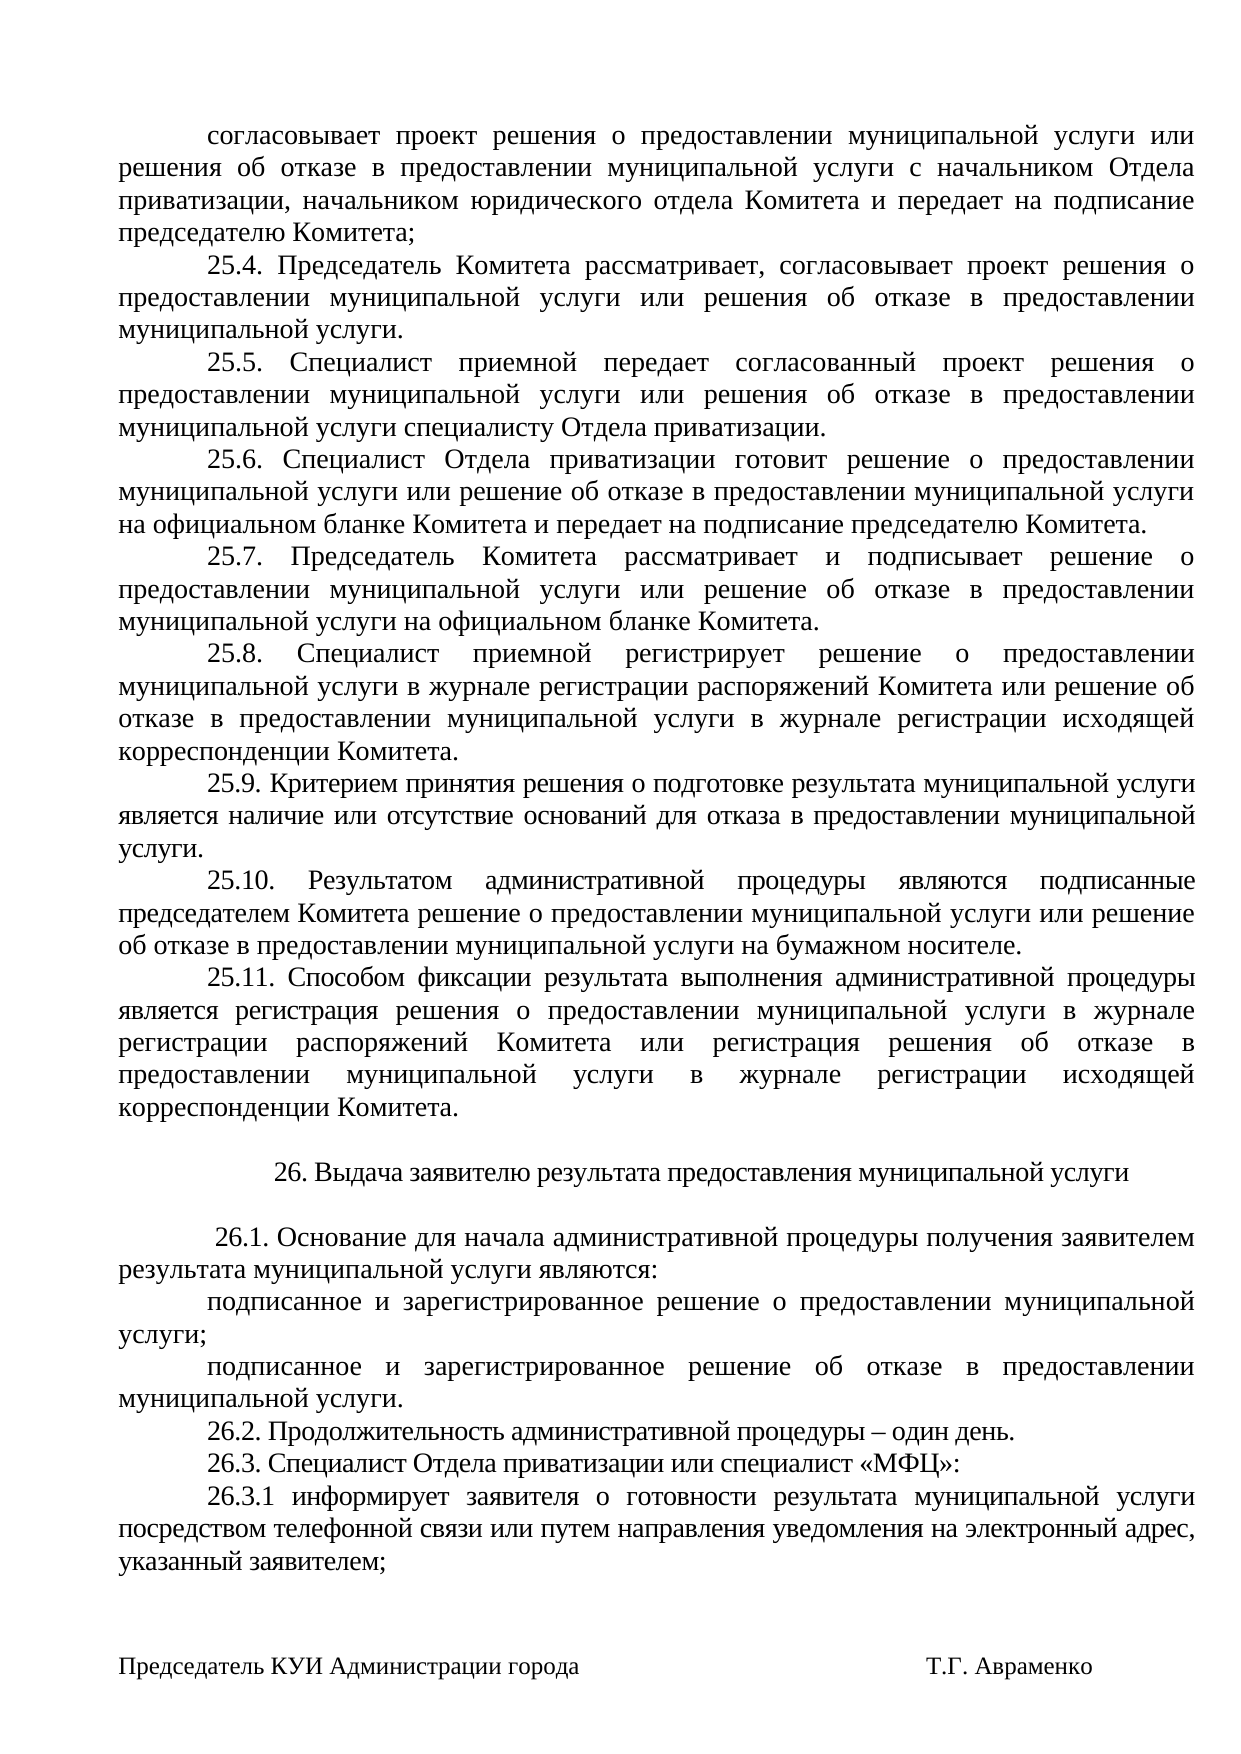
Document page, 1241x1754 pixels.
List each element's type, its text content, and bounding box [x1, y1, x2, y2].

text согласовывает проект решения о предоставлении муниципальной услуги или решения об отказе в предоставлении муниципальной услуги с начальником Отдела приватизации, начальником юридического отдела Комитета и передает на подписание председателю Комитета; [118, 118, 1196, 248]
text 26.2. Продолжительность административной процедуры – один день. [118, 1414, 1196, 1446]
text 25.10. Результатом административной процедуры являются подписанные председателем Комитета решение о предоставлении муниципальной услуги или решение об отказе в предоставлении муниципальной услуги на бумажном носителе. [118, 863, 1196, 960]
text подписанное и зарегистрированное решение о предоставлении муниципальной услуги; [118, 1284, 1196, 1349]
text 25.8. Специалист приемной регистрирует решение о предоставлении муниципальной услуги в журнале регистрации распоряжений Комитета или решение об отказе в предоставлении муниципальной услуги в журнале регистрации исходящей корреспонденции Комитета. [118, 636, 1196, 766]
text 25.4. Председатель Комитета рассматривает, согласовывает проект решения о предоставлении муниципальной услуги или решения об отказе в предоставлении муниципальной услуги. [118, 248, 1196, 345]
text 25.9. Критерием принятия решения о подготовке результата муниципальной услуги является наличие или отсутствие оснований для отказа в предоставлении муниципальной услуги. [118, 766, 1196, 863]
text подписанное и зарегистрированное решение об отказе в предоставлении муниципальной услуги. [118, 1349, 1196, 1414]
text 25.6. Специалист Отдела приватизации готовит решение о предоставлении муниципальной услуги или решение об отказе в предоставлении муниципальной услуги на официальном бланке Комитета и передает на подписание председателю Комитета. [118, 442, 1196, 539]
text 26.3.1 информирует заявителя о готовности результата муниципальной услуги посредством телефонной связи или путем направления уведомления на электронный адрес, указанный заявителем; [118, 1479, 1196, 1576]
text 26.3. Специалист Отдела приватизации или специалист «МФЦ»: [118, 1446, 1196, 1479]
text 26.1. Основание для начала административной процедуры получения заявителем результата муниципальной услуги являются: [118, 1219, 1196, 1284]
text 26. Выдача заявителю результата предоставления муниципальной услуги [118, 1155, 1196, 1187]
text 25.5. Специалист приемной передает согласованный проект решения о предоставлении муниципальной услуги или решения об отказе в предоставлении муниципальной услуги специалисту Отдела приватизации. [118, 345, 1196, 442]
text 25.11. Способом фиксации результата выполнения административной процедуры является регистрация решения о предоставлении муниципальной услуги в журнале регистрации распоряжений Комитета или регистрация решения об отказе в предоставлении муниципальной услуги в журнале регистрации исходящей корреспонденции Комитета. [118, 960, 1196, 1122]
text 25.7. Председатель Комитета рассматривает и подписывает решение о предоставлении муниципальной услуги или решение об отказе в предоставлении муниципальной услуги на официальном бланке Комитета. [118, 539, 1196, 636]
